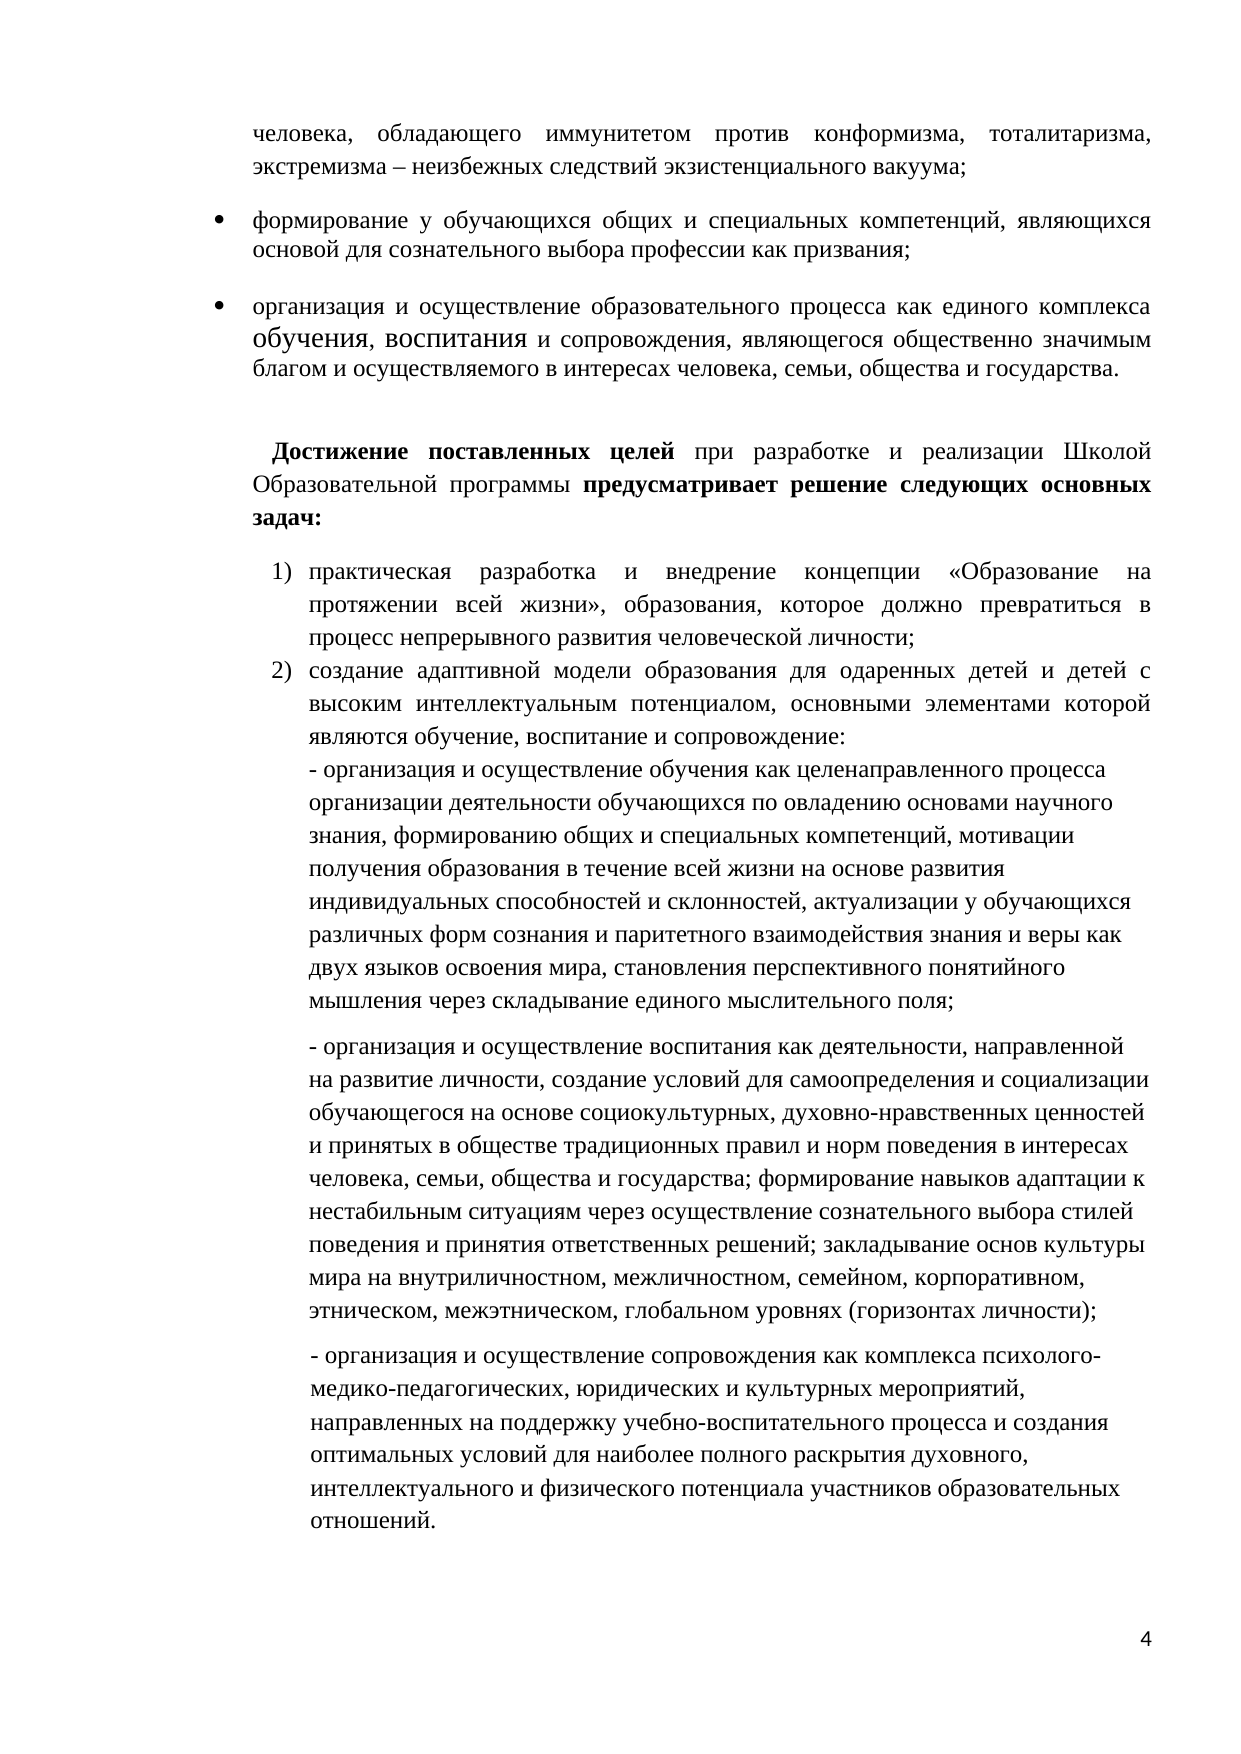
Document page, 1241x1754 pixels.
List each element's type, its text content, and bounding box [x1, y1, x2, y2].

text - организация и осуществление сопровождения как комплекса психолого-медико-педагогических, юридических и культурных мероприятий, направленных на поддержку учебно-воспитательного процесса и создания оптимальных условий для наиболее полного раскрытия духовного, интеллектуального и физического потенциала участников образовательных отношений. [310, 1341, 1152, 1534]
text - организация и осуществление обучения как целенаправленного процесса организации деятельности обучающихся по овладению основами научного знания, формированию общих и специальных компетенций, мотивации получения образования в течение всей жизни на основе развития индивидуальных способностей и склонностей, актуализации у обучающихся различных форм сознания и паритетного взаимодействия знания и веры как двух языков освоения мира, становления перспективного понятийного мышления через складывание единого мыслительного поля; [308, 754, 1152, 1014]
list организация и осуществление образовательного процесса как единого комплекса обучения, воспитания и сопровождения, являющегося общественно значимым благом и осуществляемого в интересах человека, семьи, общества и государства. [215, 291, 1152, 382]
list практическая разработка и внедрение концепции «Образование на протяжении всей жизни», образования, которое должно превратиться в процесс непрерывного развития человеческой личности; [271, 556, 1152, 651]
list формирование у обучающихся общих и специальных компетенций, являющихся основой для сознательного выбора профессии как призвания; [215, 205, 1152, 262]
text - организация и осуществление воспитания как деятельности, направленной на развитие личности, создание условий для самоопределения и социализации обучающегося на основе социокультурных, духовно-нравственных ценностей и принятых в обществе традиционных правил и норм поведения в интересах человека, семьи, общества и государства; формирование навыков адаптации к нестабильным ситуациям через осуществление сознательного выбора стилей поведения и принятия ответственных решений; закладывание основ культуры мира на внутриличностном, межличностном, семейном, корпоративном, этническом, межэтническом, глобальном уровнях (горизонтах личности); [308, 1031, 1152, 1324]
list Достижение поставленных целей при разработке и реализации Школой Образовательной программы предусматривает решение следующих основных задач: [252, 436, 1152, 531]
list создание адаптивной модели образования для одаренных детей и детей с высоким интеллектуальным потенциалом, основными элементами которой являются обучение, воспитание и сопровождение: [271, 655, 1152, 750]
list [215, 118, 1152, 180]
